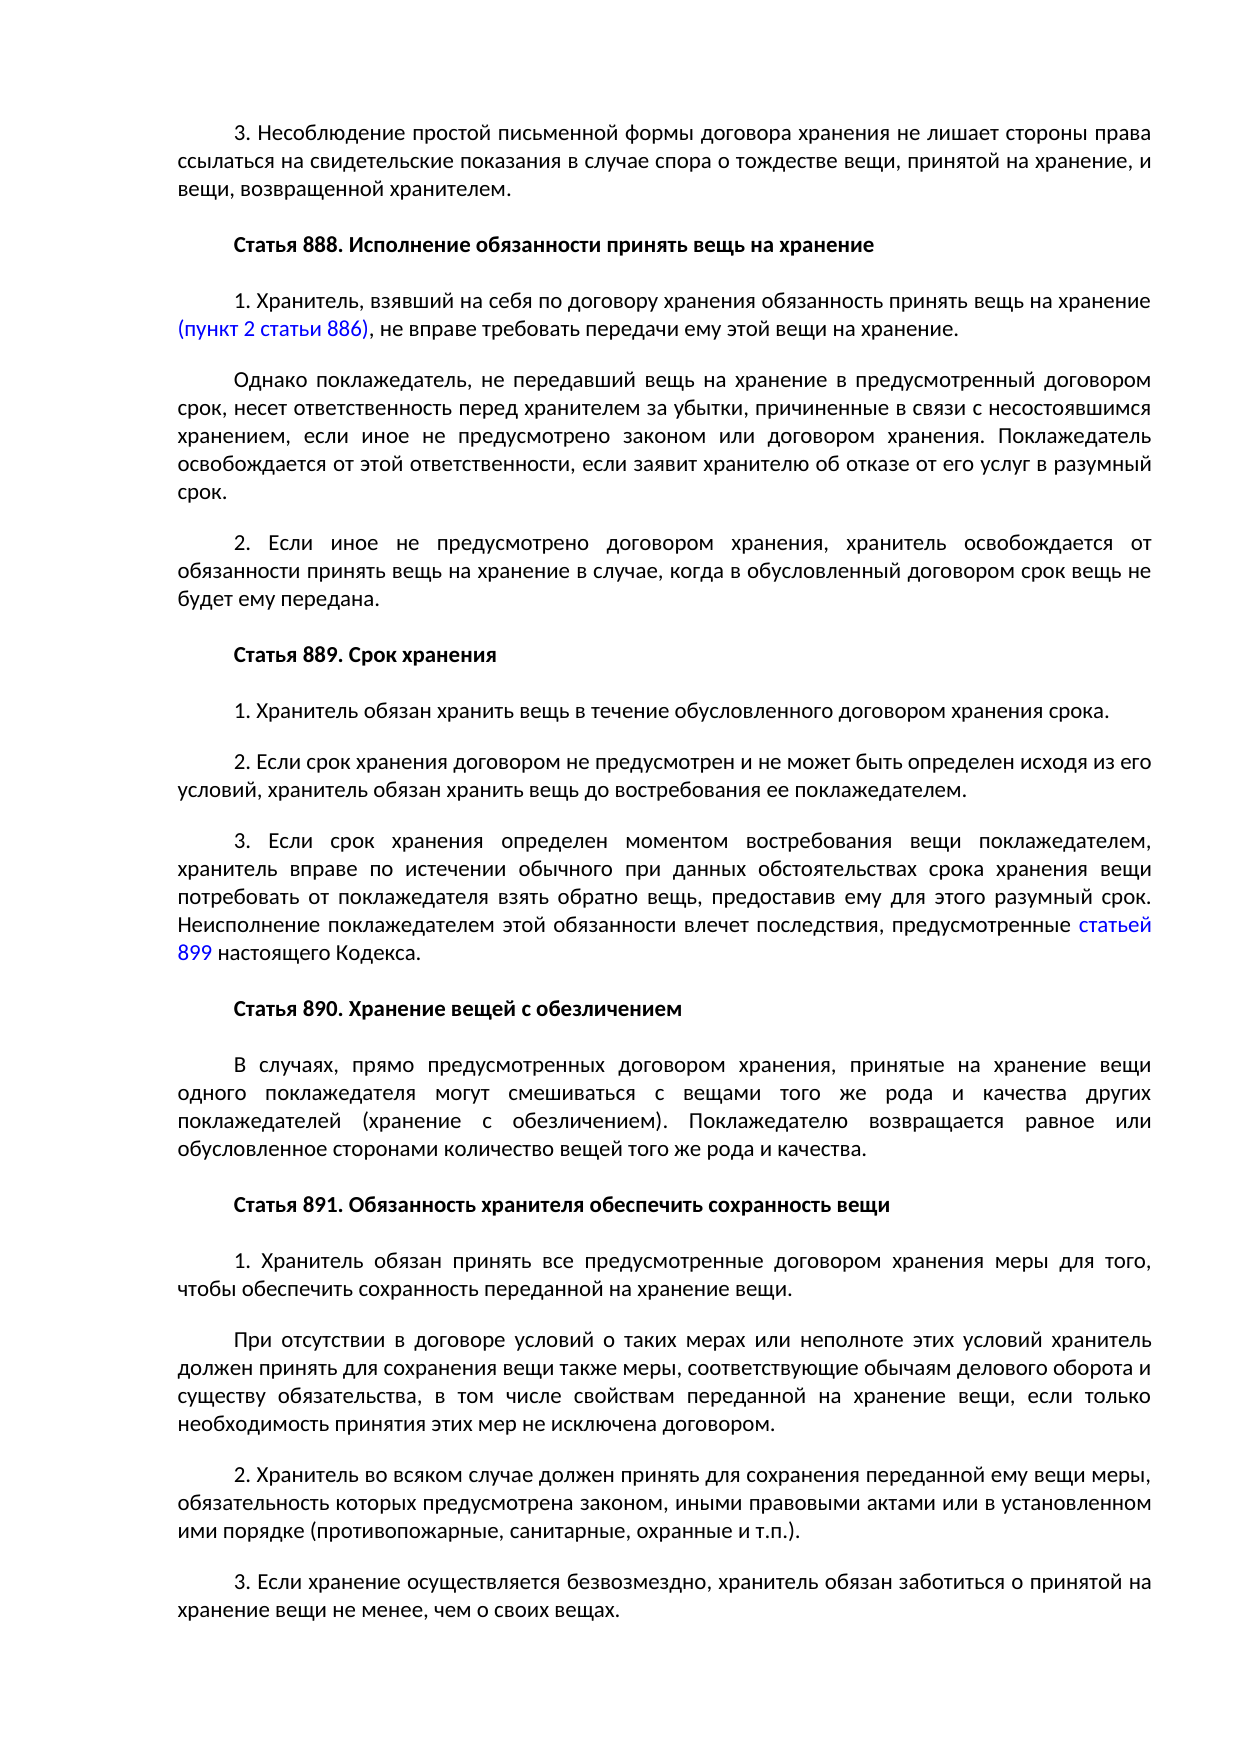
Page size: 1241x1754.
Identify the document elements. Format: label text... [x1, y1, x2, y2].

title Статья 890. Хранение вещей с обезличением [177, 994, 1152, 1022]
text 3. Если хранение осуществляется безвозмездно, хранитель обязан заботиться о принятой на хранение вещи не менее, чем о своих вещах. [177, 1567, 1152, 1623]
title Статья 891. Обязанность хранителя обеспечить сохранность вещи [177, 1191, 1152, 1218]
text 2. Если срок хранения договором не предусмотрен и не может быть определен исходя из его условий, хранитель обязан хранить вещь до востребования ее поклажедателем. [177, 747, 1152, 803]
text 3. Несоблюдение простой письменной формы договора хранения не лишает стороны права ссылаться на свидетельские показания в случае спора о тождестве вещи, принятой на хранение, и вещи, возвращенной хранителем. [177, 118, 1152, 202]
text При отсутствии в договоре условий о таких мерах или неполноте этих условий хранитель должен принять для сохранения вещи также меры, соответствующие обычаям делового оборота и существу обязательства, в том числе свойствам переданной на хранение вещи, если только необходимость принятия этих мер не исключена договором. [177, 1326, 1152, 1438]
text 3. Если срок хранения определен моментом востребования вещи поклажедателем, хранитель вправе по истечении обычного при данных обстоятельствах срока хранения вещи потребовать от поклажедателя взять обратно вещь, предоставив ему для этого разумный срок. Неисполнение поклажедателем этой обязанности влечет последствия, предусмотренные статьей 899 настоящего Кодекса. [177, 826, 1152, 966]
title Статья 889. Срок хранения [177, 640, 1152, 668]
text 2. Хранитель во всяком случае должен принять для сохранения переданной ему вещи меры, обязательность которых предусмотрена законом, иными правовыми актами или в установленном ими порядке (противопожарные, санитарные, охранные и т.п.). [177, 1461, 1152, 1544]
text 1. Хранитель обязан принять все предусмотренные договором хранения меры для того, чтобы обеспечить сохранность переданной на хранение вещи. [177, 1247, 1152, 1303]
text 2. Если иное не предусмотрено договором хранения, хранитель освобождается от обязанности принять вещь на хранение в случае, когда в обусловленный договором срок вещь не будет ему передана. [177, 528, 1152, 612]
text 1. Хранитель обязан хранить вещь в течение обусловленного договором хранения срока. [177, 696, 1152, 724]
title Статья 888. Исполнение обязанности принять вещь на хранение [177, 230, 1152, 258]
text Однако поклажедатель, не передавший вещь на хранение в предусмотренный договором срок, несет ответственность перед хранителем за убытки, причиненные в связи с несостоявшимся хранением, если иное не предусмотрено законом или договором хранения. Поклажедатель освобождается от этой ответственности, если заявит хранителю об отказе от его услуг в разумный срок. [177, 365, 1152, 505]
text 1. Хранитель, взявший на себя по договору хранения обязанность принять вещь на хранение (пункт 2 статьи 886), не вправе требовать передачи ему этой вещи на хранение. [177, 286, 1152, 342]
text В случаях, прямо предусмотренных договором хранения, принятые на хранение вещи одного поклажедателя могут смешиваться с вещами того же рода и качества других поклажедателей (хранение с обезличением). Поклажедателю возвращается равное или обусловленное сторонами количество вещей того же рода и качества. [177, 1050, 1152, 1162]
